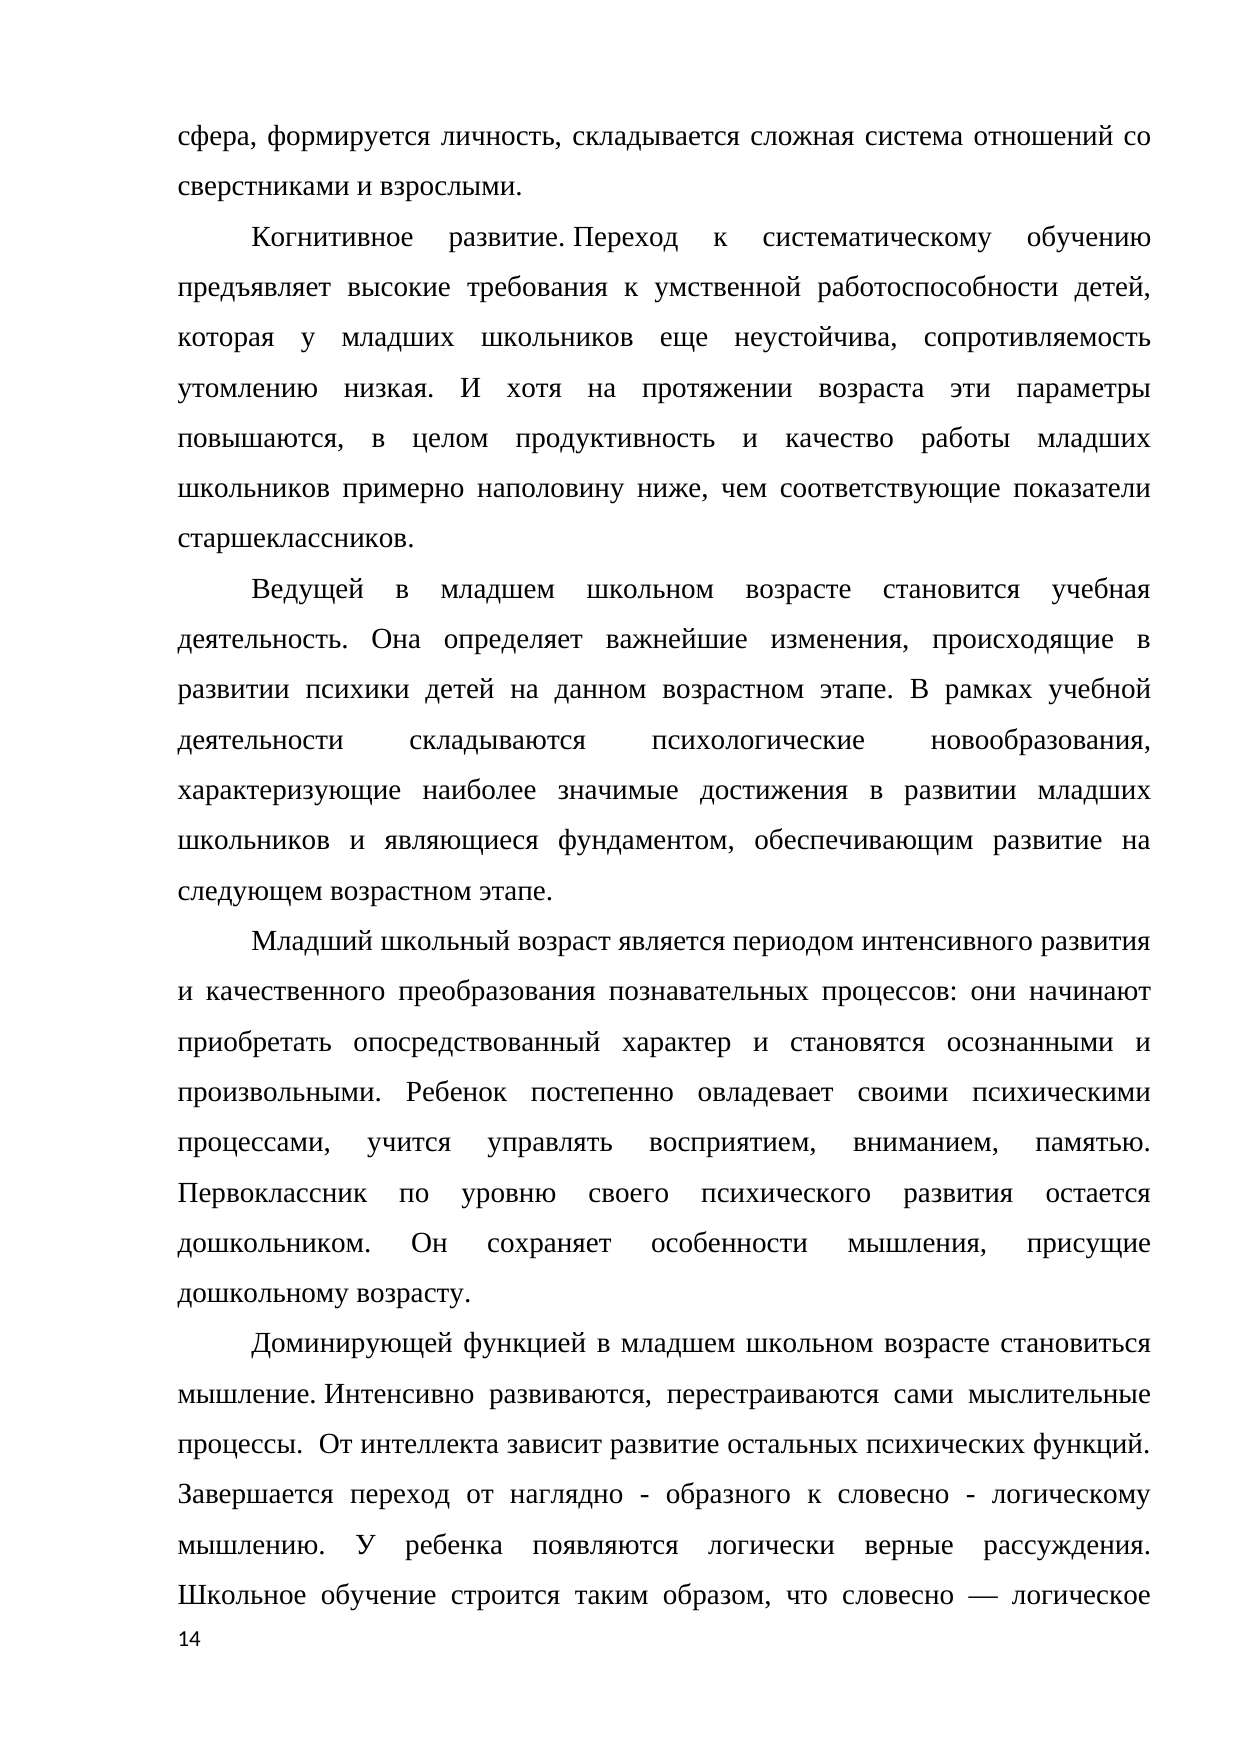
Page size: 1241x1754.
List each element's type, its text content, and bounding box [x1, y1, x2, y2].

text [177, 118, 1152, 202]
text Ведущей в младшем школьном возрасте становится учебная деятельность. Она определяет важнейшие изменения, происходящие в развитии психики детей на данном возрастном этапе. В рамках учебной деятельности складываются психологические новообразования, характеризующие наиболее значимые достижения в развитии младших школьников и являющиеся фундаментом, обеспечивающим развитие на следующем возрастном этапе. [177, 571, 1152, 906]
text Когнитивное развитие. Переход к систематическому обучению предъявляет высокие требования к умственной работоспособности детей, которая у младших школьников еще неустойчива, сопротивляемость утомлению низкая. И хотя на протяжении возраста эти параметры повышаются, в целом продуктивность и качество работы младших школьников примерно наполовину ниже, чем соответствующие показатели старшеклассников. [177, 219, 1152, 554]
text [177, 1326, 1152, 1611]
text Младший школьный возраст является периодом интенсивного развития и качественного преобразования познавательных процессов: они начинают приобретать опосредствованный характер и становятся осознанными и произвольными. Ребенок постепенно овладевает своими психическими процессами, учится управлять восприятием, вниманием, памятью. Первоклассник по уровню своего психического развития остается дошкольником. Он сохраняет особенности мышления, присущие дошкольному возрасту. [177, 923, 1152, 1309]
